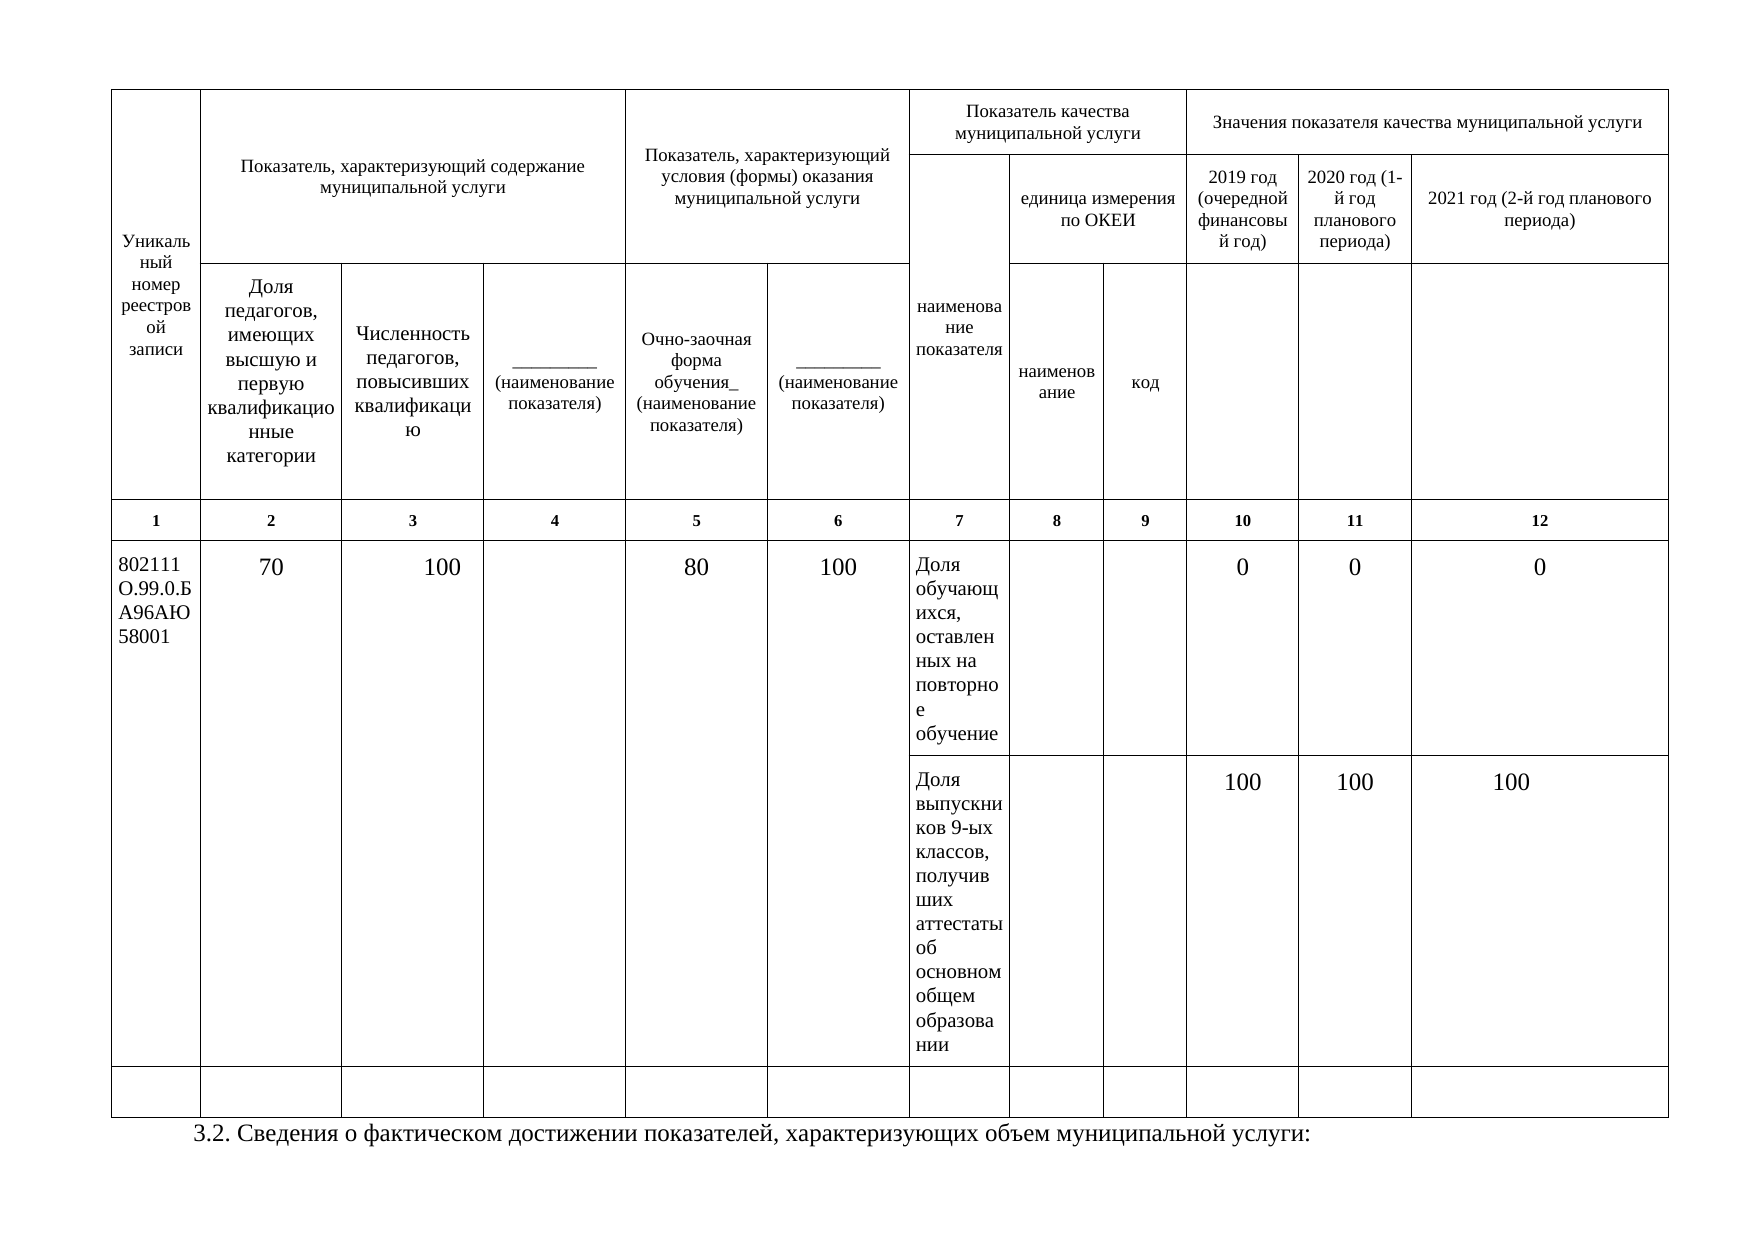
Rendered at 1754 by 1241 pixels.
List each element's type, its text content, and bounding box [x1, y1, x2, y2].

table_cell [1299, 1067, 1411, 1117]
table_cell Очно-заочная форма обучения_ (наименование показателя) [626, 264, 767, 499]
table_cell [484, 541, 625, 1066]
table_cell 11 [1299, 500, 1411, 540]
table_cell единица измерения по ОКЕИ [1010, 155, 1186, 263]
table_cell 2020 год (1-й год планового периода) [1299, 155, 1411, 263]
table_cell [342, 1067, 483, 1117]
table_cell 100 [768, 541, 909, 1066]
table_cell Доля выпускников 9-ых классов, получивших аттестаты об основном общем образовании [910, 756, 1009, 1066]
table_cell [112, 1067, 200, 1117]
table_cell 8 [1010, 500, 1103, 540]
table_cell _________ (наименование показателя) [768, 264, 909, 499]
table_cell Численность педагогов, повысивших квалификацию [342, 264, 483, 499]
table_cell [910, 1067, 1009, 1117]
table_cell 100 [1187, 756, 1298, 1066]
table_cell 3 [342, 500, 483, 540]
table_cell _________ (наименование показателя) [484, 264, 625, 499]
table_cell 0 [1187, 541, 1298, 755]
table_header Уникальный номер реестровой записи [112, 90, 200, 499]
table_cell наименование [1010, 264, 1103, 499]
table_cell 0 [1412, 541, 1668, 755]
table_header Показатель, характеризующий условия (формы) оказания муниципальной услуги [626, 90, 909, 263]
table_cell [1412, 264, 1668, 499]
table_cell 2019 год (очередной финансовый год) [1187, 155, 1298, 263]
table_cell [1412, 1067, 1668, 1117]
table_cell 6 [768, 500, 909, 540]
table_cell 70 [201, 541, 341, 1066]
table_cell [1299, 264, 1411, 499]
table_cell [1187, 1067, 1298, 1117]
table_header Показатель качества муниципальной услуги [910, 90, 1186, 154]
table_cell [626, 1067, 767, 1117]
table_cell [484, 1067, 625, 1117]
table_cell [1104, 541, 1186, 755]
table_header Показатель, характеризующий содержание муниципальной услуги [201, 90, 625, 263]
table_header Значения показателя качества муниципальной услуги [1187, 90, 1668, 154]
table_cell [1010, 756, 1103, 1066]
table_cell [1104, 1067, 1186, 1117]
table_cell 0 [1299, 541, 1411, 755]
table_cell 5 [626, 500, 767, 540]
table_cell 7 [910, 500, 1009, 540]
table_cell [1187, 264, 1298, 499]
table_cell [768, 1067, 909, 1117]
table_cell Доля обучающихся, оставленных на повторное обучение [910, 541, 1009, 755]
table_cell 12 [1412, 500, 1668, 540]
table_cell код [1104, 264, 1186, 499]
table_cell 10 [1187, 500, 1298, 540]
table_cell 80 [626, 541, 767, 1066]
table_cell 100 [342, 541, 483, 1066]
table_cell 2021 год (2-й год планового периода) [1412, 155, 1668, 263]
table_cell 100 [1412, 756, 1668, 1066]
table_cell [1104, 756, 1186, 1066]
table_cell 100 [1299, 756, 1411, 1066]
table_cell наименование показателя [910, 155, 1009, 499]
table_cell 2 [201, 500, 341, 540]
table_cell [1010, 1067, 1103, 1117]
table_cell [1010, 541, 1103, 755]
table_cell Доля педагогов, имеющих высшую и первую квалификационные категории [201, 264, 341, 499]
text 3.2. Сведения о фактическом достижении показателей, характеризующих объем муниципальной услуги: [118, 1118, 1636, 1147]
table_cell [201, 1067, 341, 1117]
table_cell 9 [1104, 500, 1186, 540]
table_cell 4 [484, 500, 625, 540]
table_cell 1 [112, 500, 200, 540]
table_cell 802111О.99.0.БА96АЮ58001 [112, 541, 200, 1066]
